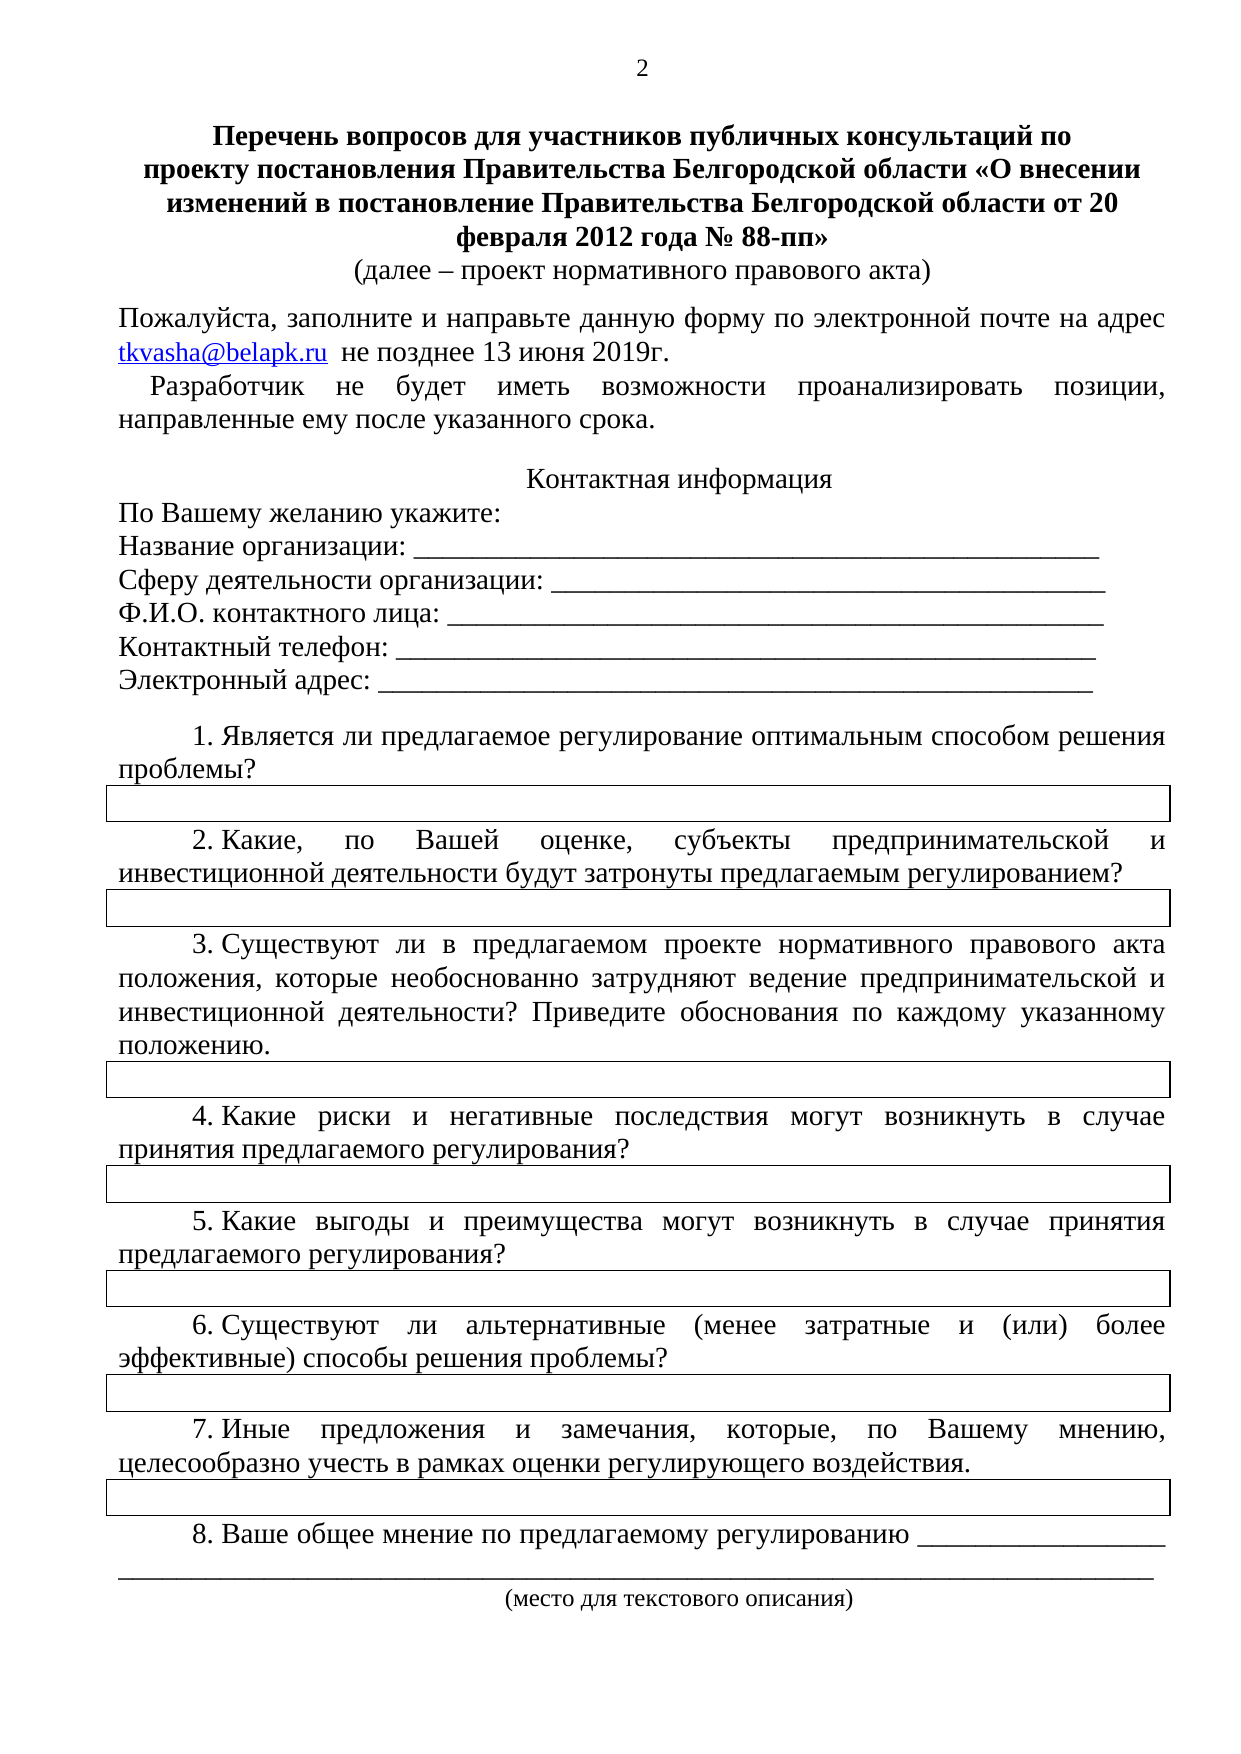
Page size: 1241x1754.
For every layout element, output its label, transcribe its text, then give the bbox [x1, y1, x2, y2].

text Разработчик не будет иметь возможности проанализировать позиции, направленные ему после указанного срока. [118, 368, 1166, 435]
table_header [107, 1480, 1169, 1515]
text 5. Какие выгоды и преимущества могут возникнуть в случае принятия предлагаемого регулирования? [118, 1203, 1166, 1270]
text Контактный телефон: ________________________________________________ [118, 629, 1166, 662]
text 7. Иные предложения и замечания, которые, по Вашему мнению, целесообразно учесть в рамках оценки регулирующего воздействия. [118, 1412, 1166, 1479]
table_header [107, 890, 1169, 926]
text 2. Какие, по Вашей оценке, субъекты предпринимательской и инвестиционной деятельности будут затронуты предлагаемым регулированием? [118, 822, 1166, 889]
text (место для текстового описания) [118, 1583, 1166, 1612]
text (далее – проект нормативного правового акта) [118, 252, 1166, 286]
table_header [107, 786, 1169, 821]
text По Вашему желанию укажите: [118, 495, 1166, 528]
text 3. Существуют ли в предлагаемом проекте нормативного правового акта положения, которые необоснованно затрудняют ведение предпринимательской и инвестиционной деятельности? Приведите обоснования по каждому указанному положению. [118, 927, 1166, 1061]
text Сферу деятельности организации: ______________________________________ [118, 562, 1166, 595]
text 1. Является ли предлагаемое регулирование оптимальным способом решения проблемы? [118, 718, 1166, 785]
text 4. Какие риски и негативные последствия могут возникнуть в случае принятия предлагаемого регулирования? [118, 1098, 1166, 1165]
text Ф.И.О. контактного лица: _____________________________________________ [118, 595, 1166, 629]
table_header [107, 1166, 1169, 1202]
text Перечень вопросов для участников публичных консультаций по [118, 118, 1166, 152]
text Электронный адрес: _________________________________________________ [118, 662, 1166, 696]
text Контактная информация [118, 461, 1166, 495]
text Название организации: _______________________________________________ [118, 528, 1166, 562]
text 6. Существуют ли альтернативные (менее затратные и (или) более эффективные) способы решения проблемы? [118, 1307, 1166, 1374]
text Пожалуйста, заполните и направьте данную форму по электронной почте на адрес tkvasha@belapk.ru не позднее 13 июня 2019г. [118, 300, 1166, 368]
text 8. Ваше общее мнение по предлагаемому регулированию _________________ _______________________________________________________________________ [118, 1516, 1166, 1583]
table_header [107, 1271, 1169, 1306]
table_header [107, 1062, 1169, 1097]
text проекту постановления Правительства Белгородской области «О внесении изменений в постановление Правительства Белгородской области от 20 февраля 2012 года № 88-пп» [118, 152, 1166, 252]
table_header [107, 1375, 1169, 1411]
